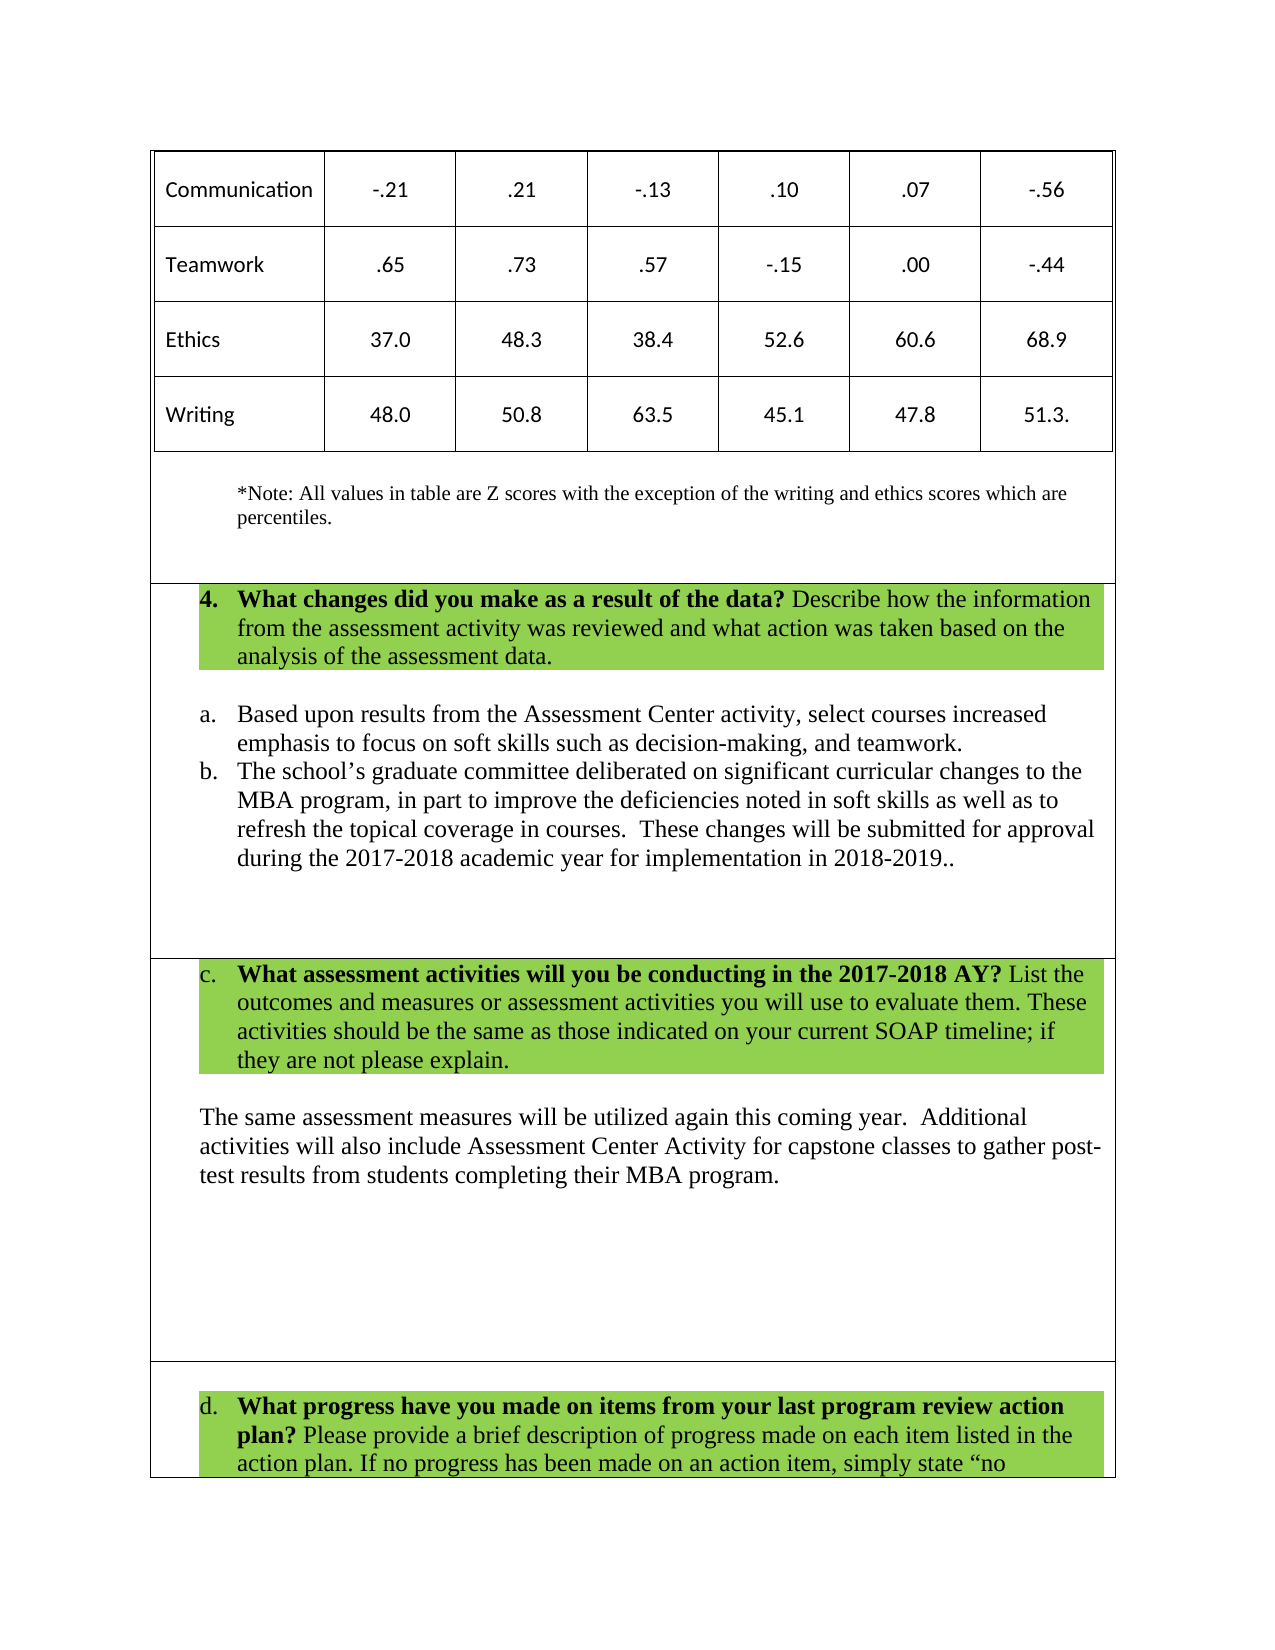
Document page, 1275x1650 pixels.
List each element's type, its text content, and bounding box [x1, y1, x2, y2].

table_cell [151, 1362, 1115, 1477]
table_cell What changes did you make as a result of the data? Describe how the information from the assessment activity was reviewed and what action was taken based on the analysis of the assessment data. Based upon results from the Assessment Center activity, select courses increased emphasis to focus on soft skills such as decision-making, and teamwork. The school’s graduate committee deliberated on significant curricular changes to the MBA program, in part to improve the deficiencies noted in soft skills as well as to refresh the topical coverage in courses. These changes will be submitted for approval during the 2017-2018 academic year for implementation in 2018-2019.. [151, 584, 1115, 958]
table_cell What assessment activities will you be conducting in the 2017-2018 AY? List the outcomes and measures or assessment activities you will use to evaluate them. These activities should be the same as those indicated on your current SOAP timeline; if they are not please explain. The same assessment measures will be utilized again this coming year. Additional activities will also include Assessment Center Activity for capstone classes to gather post-test results from students completing their MBA program. [151, 959, 1115, 1361]
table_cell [151, 151, 1115, 583]
